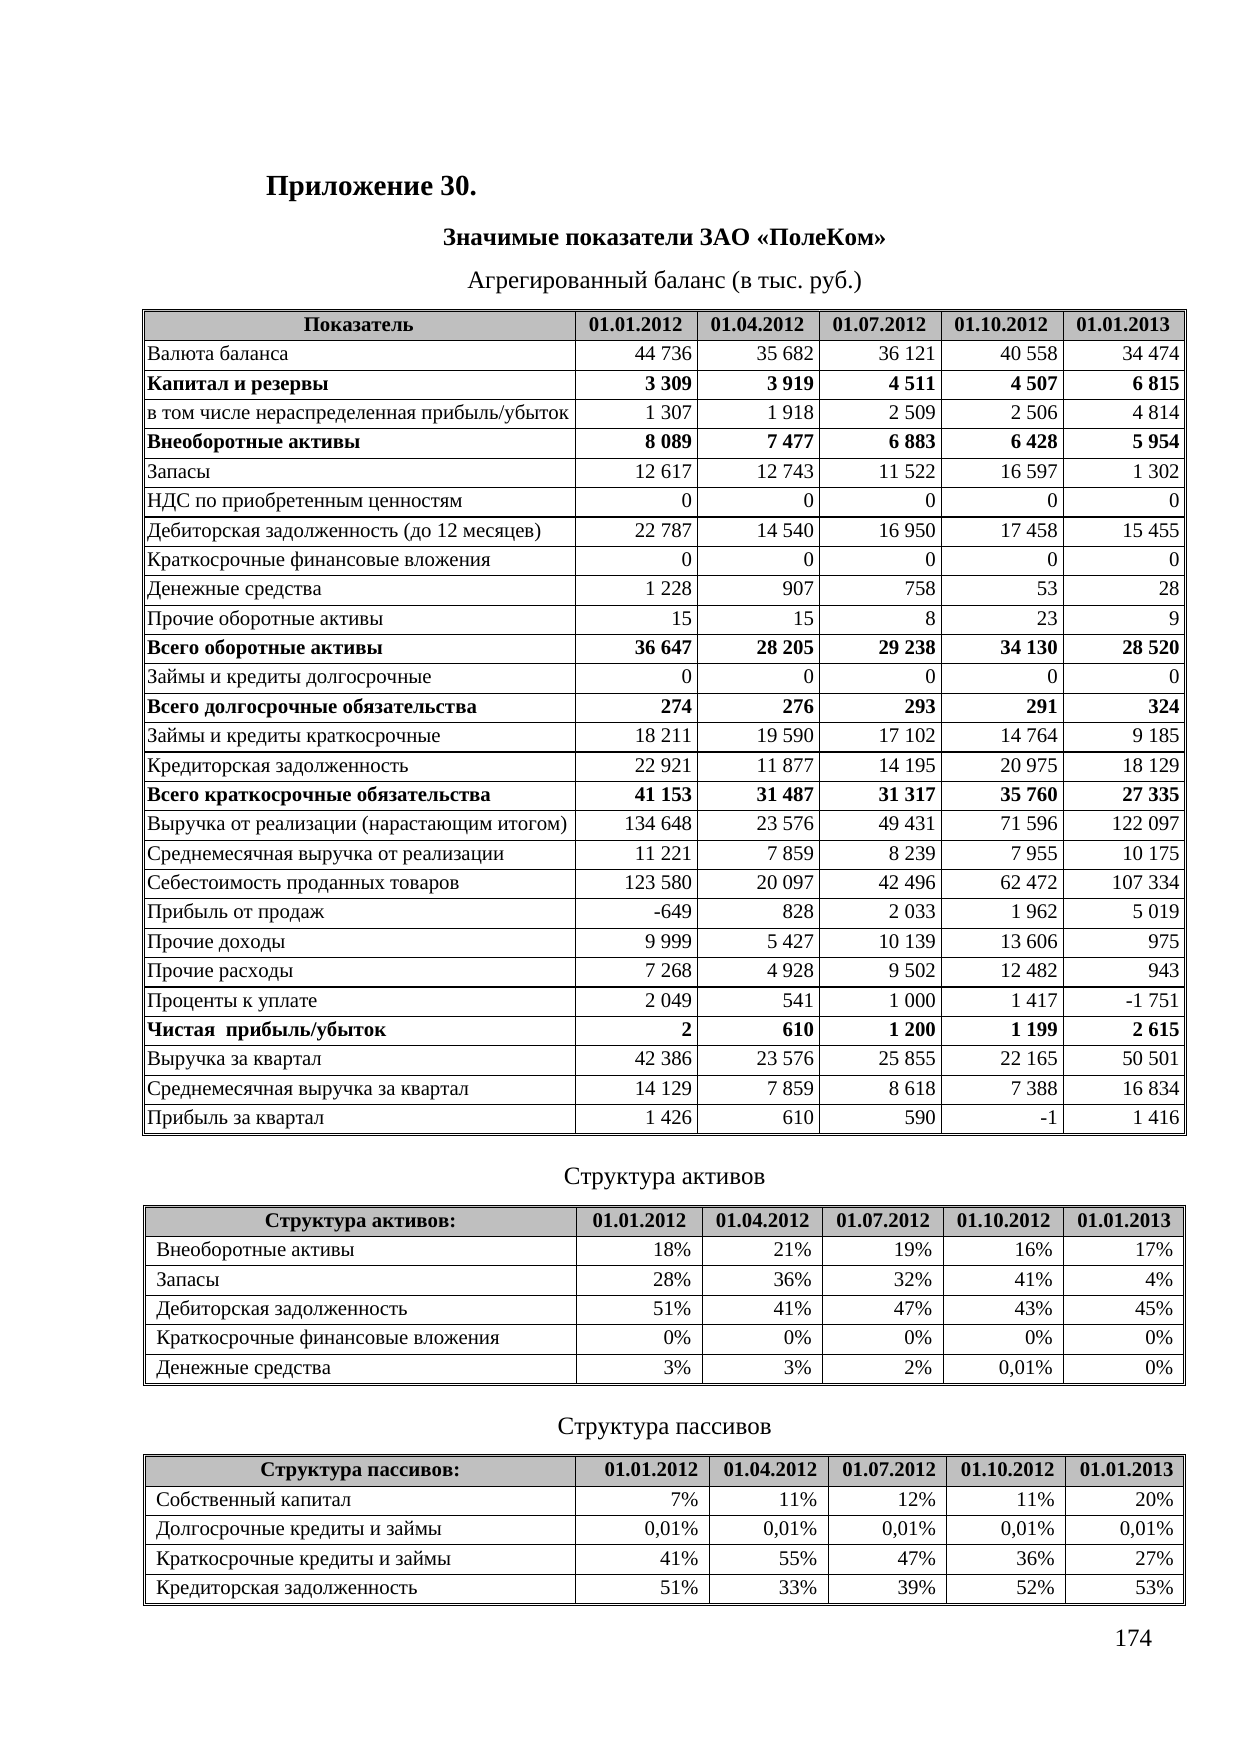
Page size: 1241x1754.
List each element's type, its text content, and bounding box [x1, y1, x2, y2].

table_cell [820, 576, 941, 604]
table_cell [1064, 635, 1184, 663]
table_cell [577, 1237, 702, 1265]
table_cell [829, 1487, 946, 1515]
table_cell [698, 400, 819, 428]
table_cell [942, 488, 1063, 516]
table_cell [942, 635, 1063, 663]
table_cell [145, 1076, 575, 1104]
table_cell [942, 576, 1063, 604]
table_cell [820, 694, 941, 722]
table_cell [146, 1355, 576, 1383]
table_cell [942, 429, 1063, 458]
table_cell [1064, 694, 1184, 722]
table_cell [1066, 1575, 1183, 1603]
text Структура активов [177, 1161, 1152, 1190]
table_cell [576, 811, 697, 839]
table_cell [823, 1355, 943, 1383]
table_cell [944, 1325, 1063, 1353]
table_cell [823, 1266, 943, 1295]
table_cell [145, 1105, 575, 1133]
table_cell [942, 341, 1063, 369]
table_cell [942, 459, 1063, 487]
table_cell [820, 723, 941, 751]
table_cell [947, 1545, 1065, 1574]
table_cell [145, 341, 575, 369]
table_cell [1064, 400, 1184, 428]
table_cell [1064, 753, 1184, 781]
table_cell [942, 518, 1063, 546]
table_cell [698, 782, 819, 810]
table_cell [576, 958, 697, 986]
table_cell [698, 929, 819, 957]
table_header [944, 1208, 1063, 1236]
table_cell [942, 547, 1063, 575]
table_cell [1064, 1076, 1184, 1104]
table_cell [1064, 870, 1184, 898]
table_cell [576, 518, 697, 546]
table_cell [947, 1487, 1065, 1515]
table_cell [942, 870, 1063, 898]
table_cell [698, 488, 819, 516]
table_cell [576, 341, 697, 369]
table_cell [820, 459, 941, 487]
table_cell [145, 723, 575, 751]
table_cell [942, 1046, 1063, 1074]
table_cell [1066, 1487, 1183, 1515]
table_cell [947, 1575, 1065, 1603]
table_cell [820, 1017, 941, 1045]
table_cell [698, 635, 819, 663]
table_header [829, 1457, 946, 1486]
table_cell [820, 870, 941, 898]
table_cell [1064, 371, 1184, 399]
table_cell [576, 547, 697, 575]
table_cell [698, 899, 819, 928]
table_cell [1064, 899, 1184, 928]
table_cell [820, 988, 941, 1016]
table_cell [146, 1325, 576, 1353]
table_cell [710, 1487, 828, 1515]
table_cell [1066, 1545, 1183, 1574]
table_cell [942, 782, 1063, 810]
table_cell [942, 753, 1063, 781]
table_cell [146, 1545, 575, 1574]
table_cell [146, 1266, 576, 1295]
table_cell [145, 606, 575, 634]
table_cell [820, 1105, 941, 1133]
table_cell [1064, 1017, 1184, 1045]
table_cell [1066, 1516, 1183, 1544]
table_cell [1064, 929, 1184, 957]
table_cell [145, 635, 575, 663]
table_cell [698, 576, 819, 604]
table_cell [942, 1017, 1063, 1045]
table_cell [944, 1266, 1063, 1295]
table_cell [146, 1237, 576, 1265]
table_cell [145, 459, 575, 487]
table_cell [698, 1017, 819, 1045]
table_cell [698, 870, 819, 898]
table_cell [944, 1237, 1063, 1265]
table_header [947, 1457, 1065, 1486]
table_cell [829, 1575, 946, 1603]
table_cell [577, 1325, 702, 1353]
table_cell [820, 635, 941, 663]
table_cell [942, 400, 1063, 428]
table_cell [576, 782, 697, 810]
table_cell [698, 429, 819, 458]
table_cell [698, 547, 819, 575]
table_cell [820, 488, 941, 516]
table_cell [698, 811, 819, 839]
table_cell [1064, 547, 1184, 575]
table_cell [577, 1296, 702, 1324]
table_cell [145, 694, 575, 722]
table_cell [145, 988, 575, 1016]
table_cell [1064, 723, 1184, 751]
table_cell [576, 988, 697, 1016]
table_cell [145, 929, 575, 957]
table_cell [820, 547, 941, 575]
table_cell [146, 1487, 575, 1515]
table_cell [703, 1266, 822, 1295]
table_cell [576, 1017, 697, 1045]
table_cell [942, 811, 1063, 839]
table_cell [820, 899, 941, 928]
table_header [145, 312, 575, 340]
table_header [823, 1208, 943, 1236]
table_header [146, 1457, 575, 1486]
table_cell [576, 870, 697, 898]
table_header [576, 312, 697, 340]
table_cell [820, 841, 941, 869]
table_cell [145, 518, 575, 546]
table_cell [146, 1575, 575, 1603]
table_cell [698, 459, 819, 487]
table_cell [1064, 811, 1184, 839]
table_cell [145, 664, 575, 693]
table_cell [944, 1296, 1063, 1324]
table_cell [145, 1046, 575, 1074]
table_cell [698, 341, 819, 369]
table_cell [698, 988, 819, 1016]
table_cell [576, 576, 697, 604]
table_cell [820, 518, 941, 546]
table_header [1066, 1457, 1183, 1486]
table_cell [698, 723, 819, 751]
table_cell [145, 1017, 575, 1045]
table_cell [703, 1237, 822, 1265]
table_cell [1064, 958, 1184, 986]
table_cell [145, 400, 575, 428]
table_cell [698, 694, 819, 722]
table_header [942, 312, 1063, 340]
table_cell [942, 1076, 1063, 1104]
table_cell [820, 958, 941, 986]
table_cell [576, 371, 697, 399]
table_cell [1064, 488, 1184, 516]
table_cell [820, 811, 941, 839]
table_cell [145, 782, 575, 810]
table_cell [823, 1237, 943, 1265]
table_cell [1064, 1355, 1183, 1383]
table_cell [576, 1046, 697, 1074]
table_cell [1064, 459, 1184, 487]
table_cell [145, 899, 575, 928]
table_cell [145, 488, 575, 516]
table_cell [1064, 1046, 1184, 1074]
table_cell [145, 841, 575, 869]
text Структура пассивов [177, 1411, 1152, 1440]
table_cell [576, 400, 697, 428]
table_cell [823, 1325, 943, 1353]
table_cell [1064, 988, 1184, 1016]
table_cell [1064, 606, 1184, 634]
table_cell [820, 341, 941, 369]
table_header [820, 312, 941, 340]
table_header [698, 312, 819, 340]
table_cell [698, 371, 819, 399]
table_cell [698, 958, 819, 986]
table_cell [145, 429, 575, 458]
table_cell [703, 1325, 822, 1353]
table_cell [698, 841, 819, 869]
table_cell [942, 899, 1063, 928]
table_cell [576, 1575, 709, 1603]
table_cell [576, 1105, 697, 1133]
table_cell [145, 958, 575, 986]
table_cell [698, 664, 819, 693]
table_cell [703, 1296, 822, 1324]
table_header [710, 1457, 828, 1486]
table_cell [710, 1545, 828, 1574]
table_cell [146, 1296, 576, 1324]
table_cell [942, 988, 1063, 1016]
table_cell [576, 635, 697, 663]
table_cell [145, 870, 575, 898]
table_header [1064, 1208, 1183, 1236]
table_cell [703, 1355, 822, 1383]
text Агрегированный баланс (в тыс. руб.) [177, 266, 1152, 294]
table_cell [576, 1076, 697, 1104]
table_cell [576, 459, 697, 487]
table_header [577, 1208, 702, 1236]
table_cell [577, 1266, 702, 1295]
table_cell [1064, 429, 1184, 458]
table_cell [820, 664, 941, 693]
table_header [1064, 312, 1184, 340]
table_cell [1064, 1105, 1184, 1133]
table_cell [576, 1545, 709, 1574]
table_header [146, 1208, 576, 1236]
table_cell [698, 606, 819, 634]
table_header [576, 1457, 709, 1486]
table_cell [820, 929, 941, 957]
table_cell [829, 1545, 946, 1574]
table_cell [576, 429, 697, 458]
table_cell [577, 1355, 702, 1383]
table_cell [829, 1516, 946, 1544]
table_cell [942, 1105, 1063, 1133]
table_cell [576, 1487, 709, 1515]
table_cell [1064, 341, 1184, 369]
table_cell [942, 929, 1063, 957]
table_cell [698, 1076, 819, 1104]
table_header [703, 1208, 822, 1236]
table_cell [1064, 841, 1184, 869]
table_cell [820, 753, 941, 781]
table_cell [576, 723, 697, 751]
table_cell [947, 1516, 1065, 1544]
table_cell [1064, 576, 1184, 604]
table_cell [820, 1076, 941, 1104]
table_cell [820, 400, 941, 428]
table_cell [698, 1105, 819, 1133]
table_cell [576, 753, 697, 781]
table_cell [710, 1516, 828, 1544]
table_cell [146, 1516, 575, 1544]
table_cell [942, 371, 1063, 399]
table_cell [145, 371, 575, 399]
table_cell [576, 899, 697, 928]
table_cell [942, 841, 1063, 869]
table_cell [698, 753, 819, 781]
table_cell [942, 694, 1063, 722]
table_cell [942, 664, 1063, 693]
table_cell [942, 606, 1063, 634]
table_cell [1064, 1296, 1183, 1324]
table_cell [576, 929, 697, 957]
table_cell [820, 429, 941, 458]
subtitle Значимые показатели ЗАО «ПолеКом» [177, 222, 1152, 251]
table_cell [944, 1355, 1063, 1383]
subtitle Приложение 30. [177, 168, 1152, 202]
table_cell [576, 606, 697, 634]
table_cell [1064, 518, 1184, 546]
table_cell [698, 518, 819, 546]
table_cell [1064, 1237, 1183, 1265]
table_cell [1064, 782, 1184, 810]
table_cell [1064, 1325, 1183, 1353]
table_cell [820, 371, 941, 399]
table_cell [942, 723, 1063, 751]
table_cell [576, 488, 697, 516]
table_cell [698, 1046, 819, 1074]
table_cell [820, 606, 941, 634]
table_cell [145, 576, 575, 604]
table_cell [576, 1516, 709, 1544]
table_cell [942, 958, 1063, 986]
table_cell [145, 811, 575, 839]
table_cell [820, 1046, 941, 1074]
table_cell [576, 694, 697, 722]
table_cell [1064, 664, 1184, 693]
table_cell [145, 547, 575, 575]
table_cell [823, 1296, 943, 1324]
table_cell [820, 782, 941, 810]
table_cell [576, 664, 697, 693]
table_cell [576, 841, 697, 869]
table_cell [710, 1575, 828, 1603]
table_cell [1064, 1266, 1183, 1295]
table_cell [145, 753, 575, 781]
